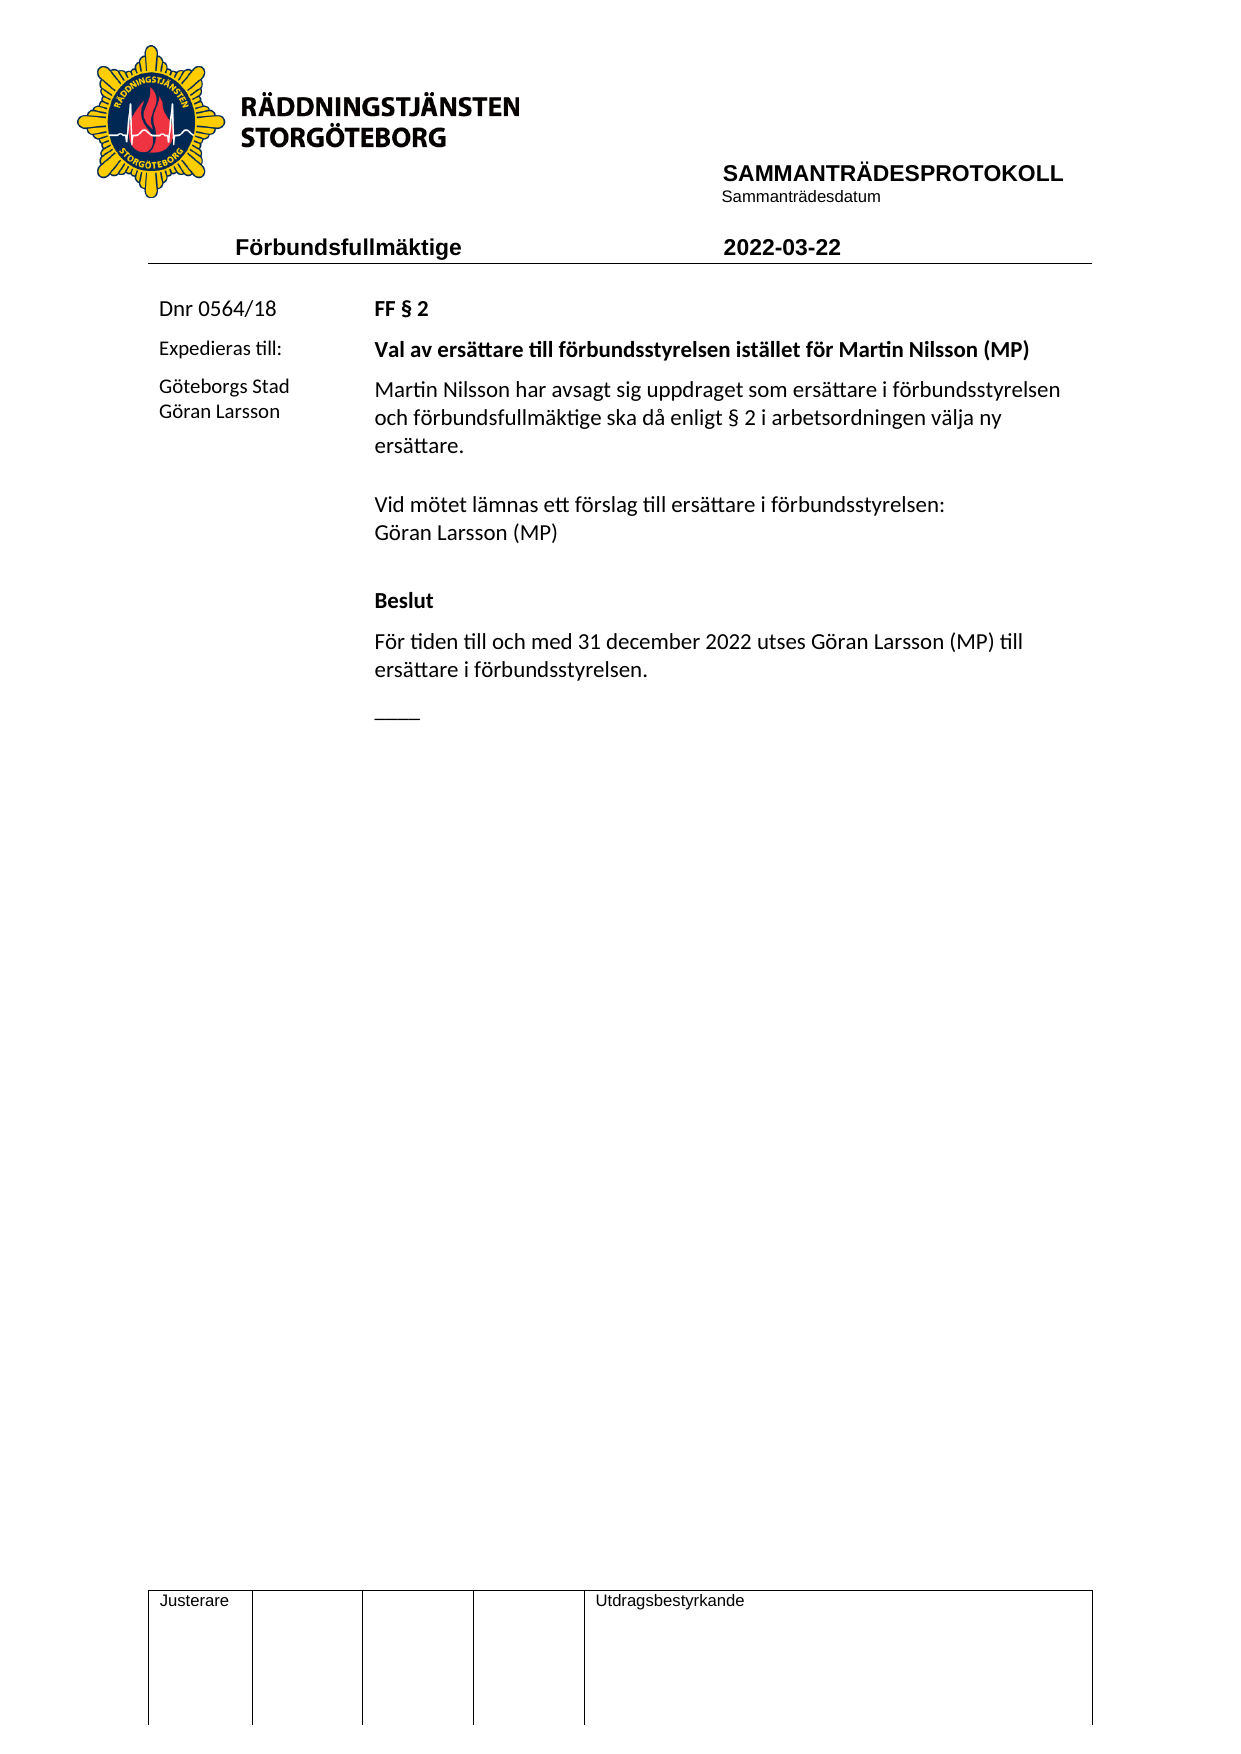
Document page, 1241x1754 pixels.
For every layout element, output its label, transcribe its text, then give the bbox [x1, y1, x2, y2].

picture [77, 45, 519, 198]
table_header Dnr 0564/18 [148, 294, 363, 335]
table_cell Expedieras till: Göteborgs Stad Göran Larsson [148, 335, 363, 764]
table_cell Val av ersättare till förbundsstyrelsen istället för Martin Nilsson (MP) Martin Nilsson har avsagt sig uppdraget som ersättare i förbundsstyrelsen och förbundsfullmäktige ska då enligt § 2 i arbetsordningen välja ny ersättare. Vid mötet lämnas ett förslag till ersättare i förbundsstyrelsen: Göran Larsson (MP) Beslut För tiden till och med 31 december 2022 utses Göran Larsson (MP) till ersättare i förbundsstyrelsen. ____ [363, 335, 1092, 764]
table_header FF § 2 [363, 294, 1092, 335]
